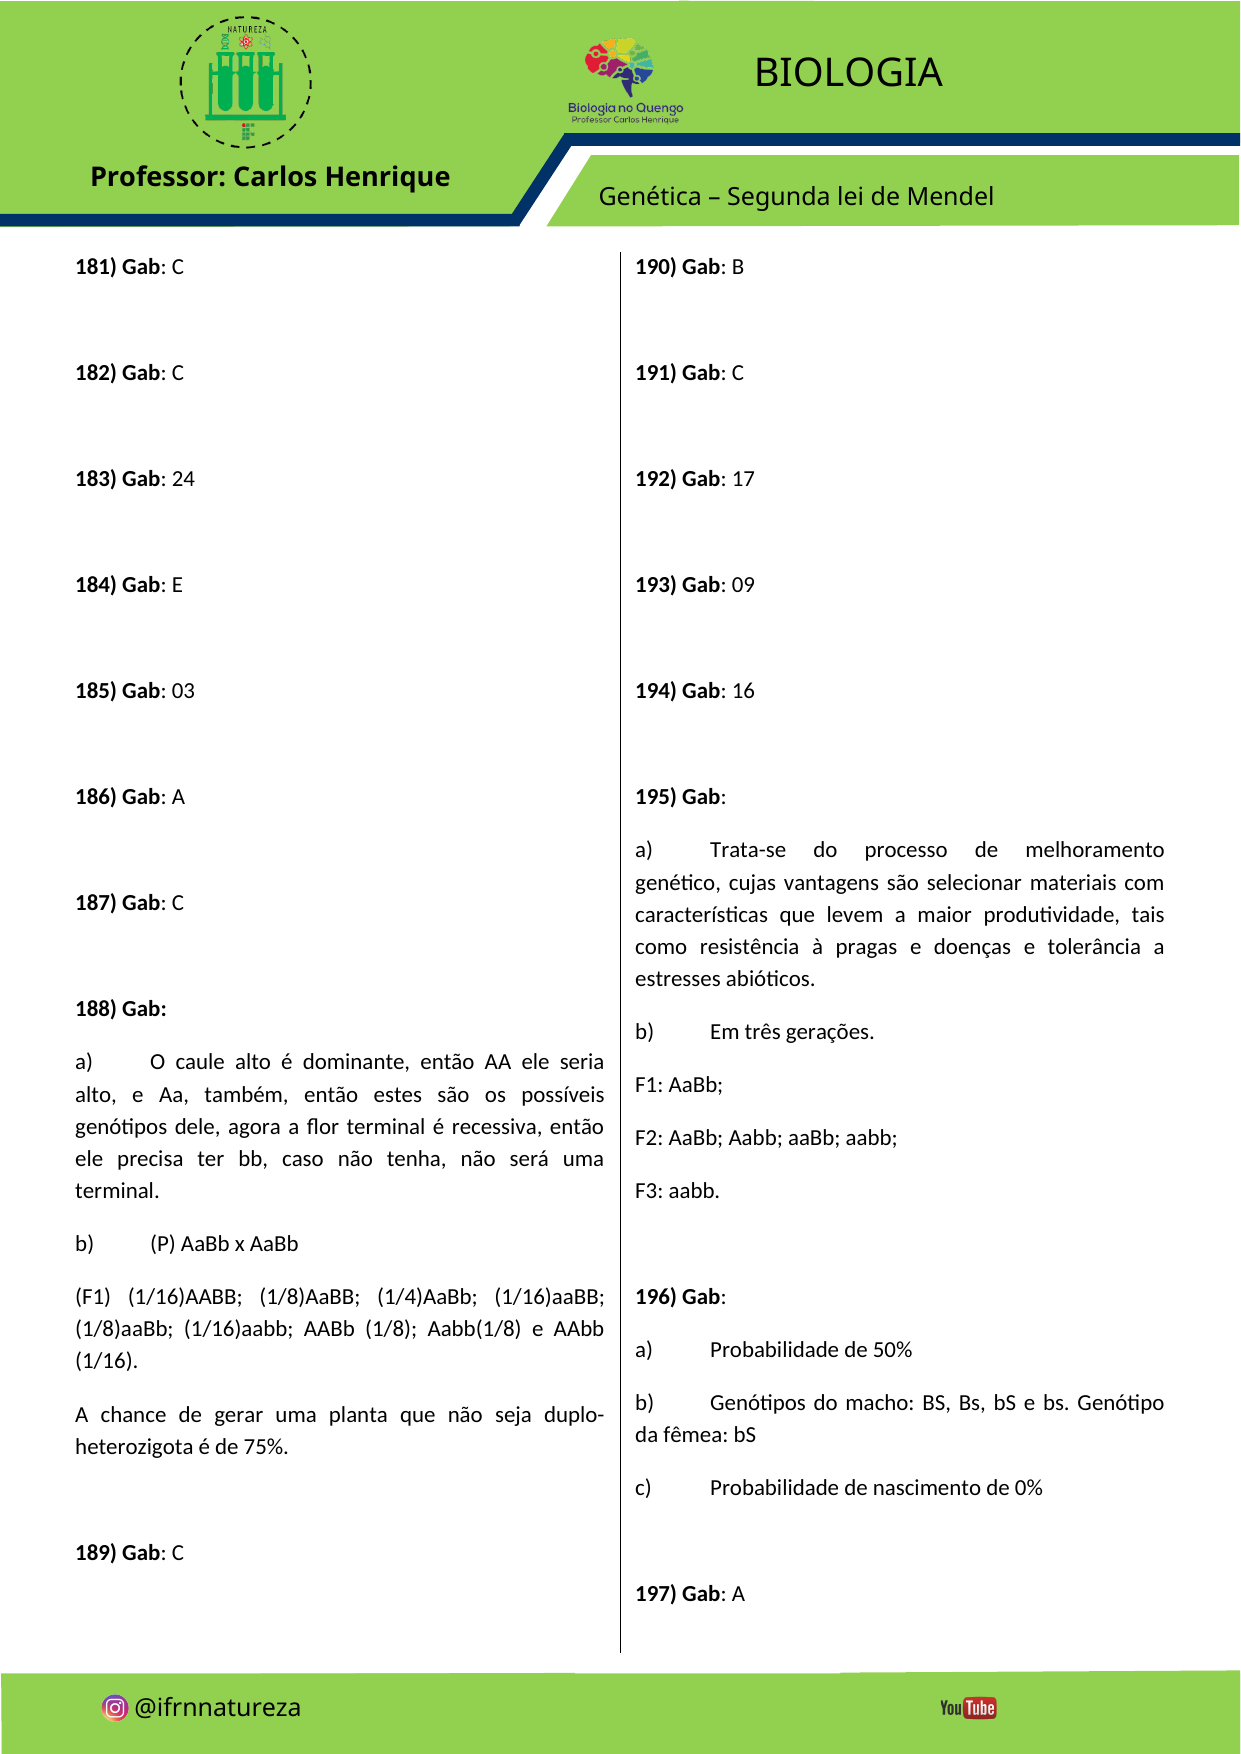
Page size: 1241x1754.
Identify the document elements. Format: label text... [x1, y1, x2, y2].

text 193) Gab: 09 [635, 570, 1165, 598]
text a) O caule alto é dominante, então AA ele seria alto, e Aa, também, então estes são os possíveis genótipos dele, agora a flor terminal é recessiva, então ele precisa ter bb, caso não tenha, não será uma terminal. [75, 1047, 605, 1204]
picture [139, 0, 352, 189]
text F1: AaBb; [635, 1070, 1165, 1098]
text 191) Gab: C [635, 358, 1165, 386]
text 184) Gab: E [75, 570, 605, 598]
text 190) Gab: B [635, 252, 1165, 280]
text 194) Gab: 16 [635, 676, 1165, 704]
text 181) Gab: C [75, 252, 605, 280]
text 185) Gab: 03 [75, 676, 605, 704]
picture [940, 1694, 997, 1722]
picture [98, 1691, 132, 1725]
picture [538, 0, 700, 162]
text 195) Gab: [635, 782, 1165, 810]
text 189) Gab: C [75, 1538, 605, 1566]
text b) (P) AaBb x AaBb [75, 1229, 605, 1257]
text F3: aabb. [635, 1176, 1165, 1204]
text 196) Gab: [635, 1282, 1165, 1310]
text 182) Gab: C [75, 358, 605, 386]
text 187) Gab: C [75, 888, 605, 916]
text a) Trata-se do processo de melhoramento genético, cujas vantagens são selecionar materiais com características que levem a maior produtividade, tais como resistência à pragas e doenças e tolerância a estresses abióticos. [635, 835, 1165, 992]
text A chance de gerar uma planta que não seja duplo-heterozigota é de 75%. [75, 1400, 605, 1460]
text b) Em três gerações. [635, 1017, 1165, 1045]
text 188) Gab: [75, 994, 605, 1022]
text (F1) (1/16)AABB; (1/8)AaBB; (1/4)AaBb; (1/16)aaBB; (1/8)aaBb; (1/16)aabb; AABb (1/8); Aabb(1/8) e AAbb (1/16). [75, 1282, 605, 1375]
text b) Genótipos do macho: BS, Bs, bS e bs. Genótipo da fêmea: bS [635, 1388, 1165, 1448]
text a) Probabilidade de 50% [635, 1335, 1165, 1363]
text 197) Gab: A [635, 1579, 1165, 1608]
text F2: AaBb; Aabb; aaBb; aabb; [635, 1123, 1165, 1151]
text 186) Gab: A [75, 782, 605, 810]
text 183) Gab: 24 [75, 464, 605, 492]
text c) Probabilidade de nascimento de 0% [635, 1473, 1165, 1502]
text 192) Gab: 17 [635, 464, 1165, 492]
